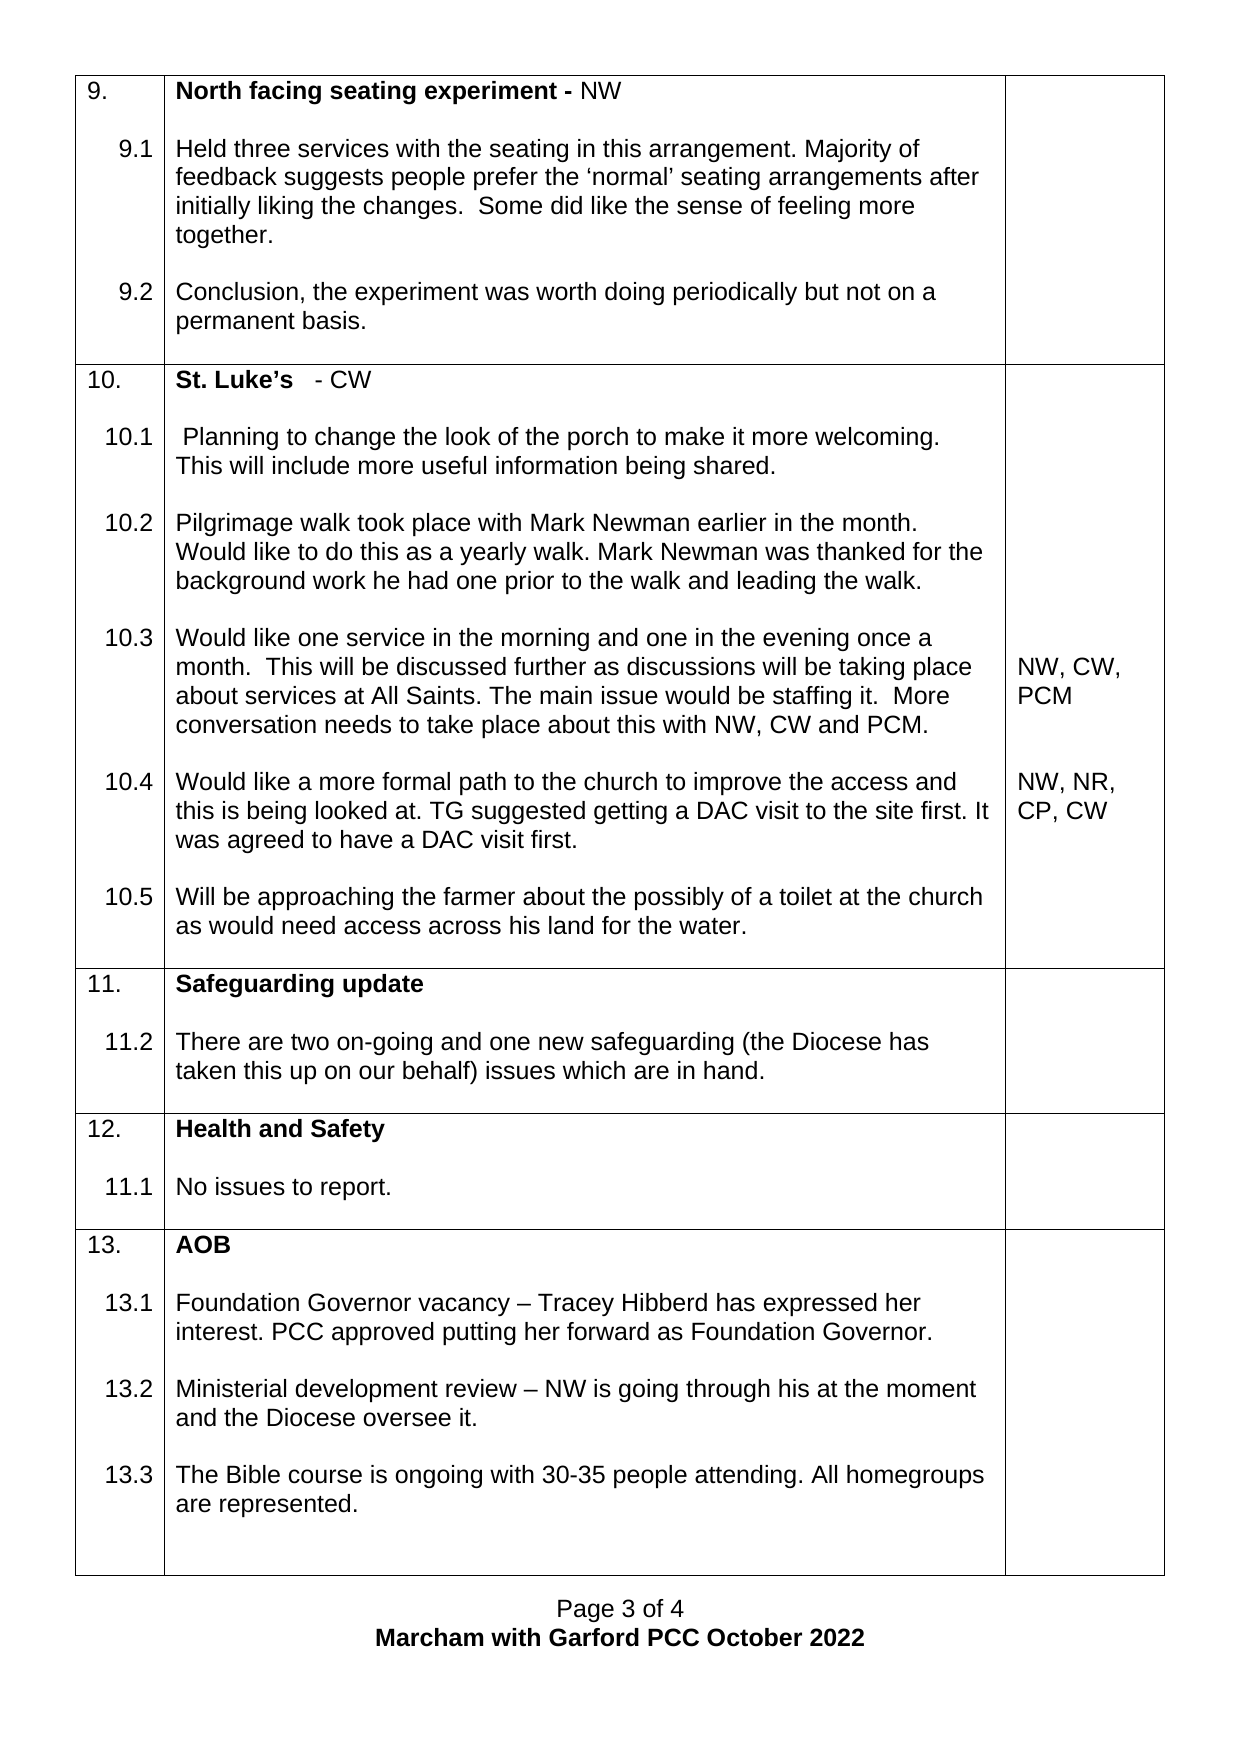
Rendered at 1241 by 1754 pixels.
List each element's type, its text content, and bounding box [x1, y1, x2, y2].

table_cell North facing seating experiment - NW Held three services with the seating in this arrangement. Majority of feedback suggests people prefer the ‘normal’ seating arrangements after initially liking the changes. Some did like the sense of feeling more together. Conclusion, the experiment was worth doing periodically but not on a permanent basis. [165, 76, 1005, 363]
table_cell 9. 9.1 9.2 [76, 76, 164, 363]
table_cell Health and Safety No issues to report. [165, 1114, 1005, 1229]
table_cell AOB Foundation Governor vacancy – Tracey Hibberd has expressed her interest. PCC approved putting her forward as Foundation Governor. Ministerial development review – NW is going through his at the moment and the Diocese oversee it. The Bible course is ongoing with 30-35 people attending. All homegroups are represented. [165, 1230, 1005, 1575]
table_cell 12. 11.1 [76, 1114, 164, 1229]
table_cell [1006, 1230, 1164, 1575]
table_cell [1006, 969, 1164, 1113]
table_cell St. Luke’s - CW Planning to change the look of the porch to make it more welcoming. This will include more useful information being shared. Pilgrimage walk took place with Mark Newman earlier in the month. Would like to do this as a yearly walk. Mark Newman was thanked for the background work he had one prior to the walk and leading the walk. Would like one service in the morning and one in the evening once a month. This will be discussed further as discussions will be taking place about services at All Saints. The main issue would be staffing it. More conversation needs to take place about this with NW, CW and PCM. Would like a more formal path to the church to improve the access and this is being looked at. TG suggested getting a DAC visit to the site first. It was agreed to have a DAC visit first. Will be approaching the farmer about the possibly of a toilet at the church as would need access across his land for the water. [165, 365, 1005, 968]
table_cell NW, CW, PCM NW, NR, CP, CW [1006, 365, 1164, 968]
table_cell 11. 11.2 [76, 969, 164, 1113]
table_cell 13. 13.1 13.2 13.3 [76, 1230, 164, 1575]
table_cell [1006, 1114, 1164, 1229]
table_cell Safeguarding update There are two on-going and one new safeguarding (the Diocese has taken this up on our behalf) issues which are in hand. [165, 969, 1005, 1113]
table_cell 10. 10.1 10.2 10.3 10.4 10.5 [76, 365, 164, 968]
table_cell [1006, 76, 1164, 363]
